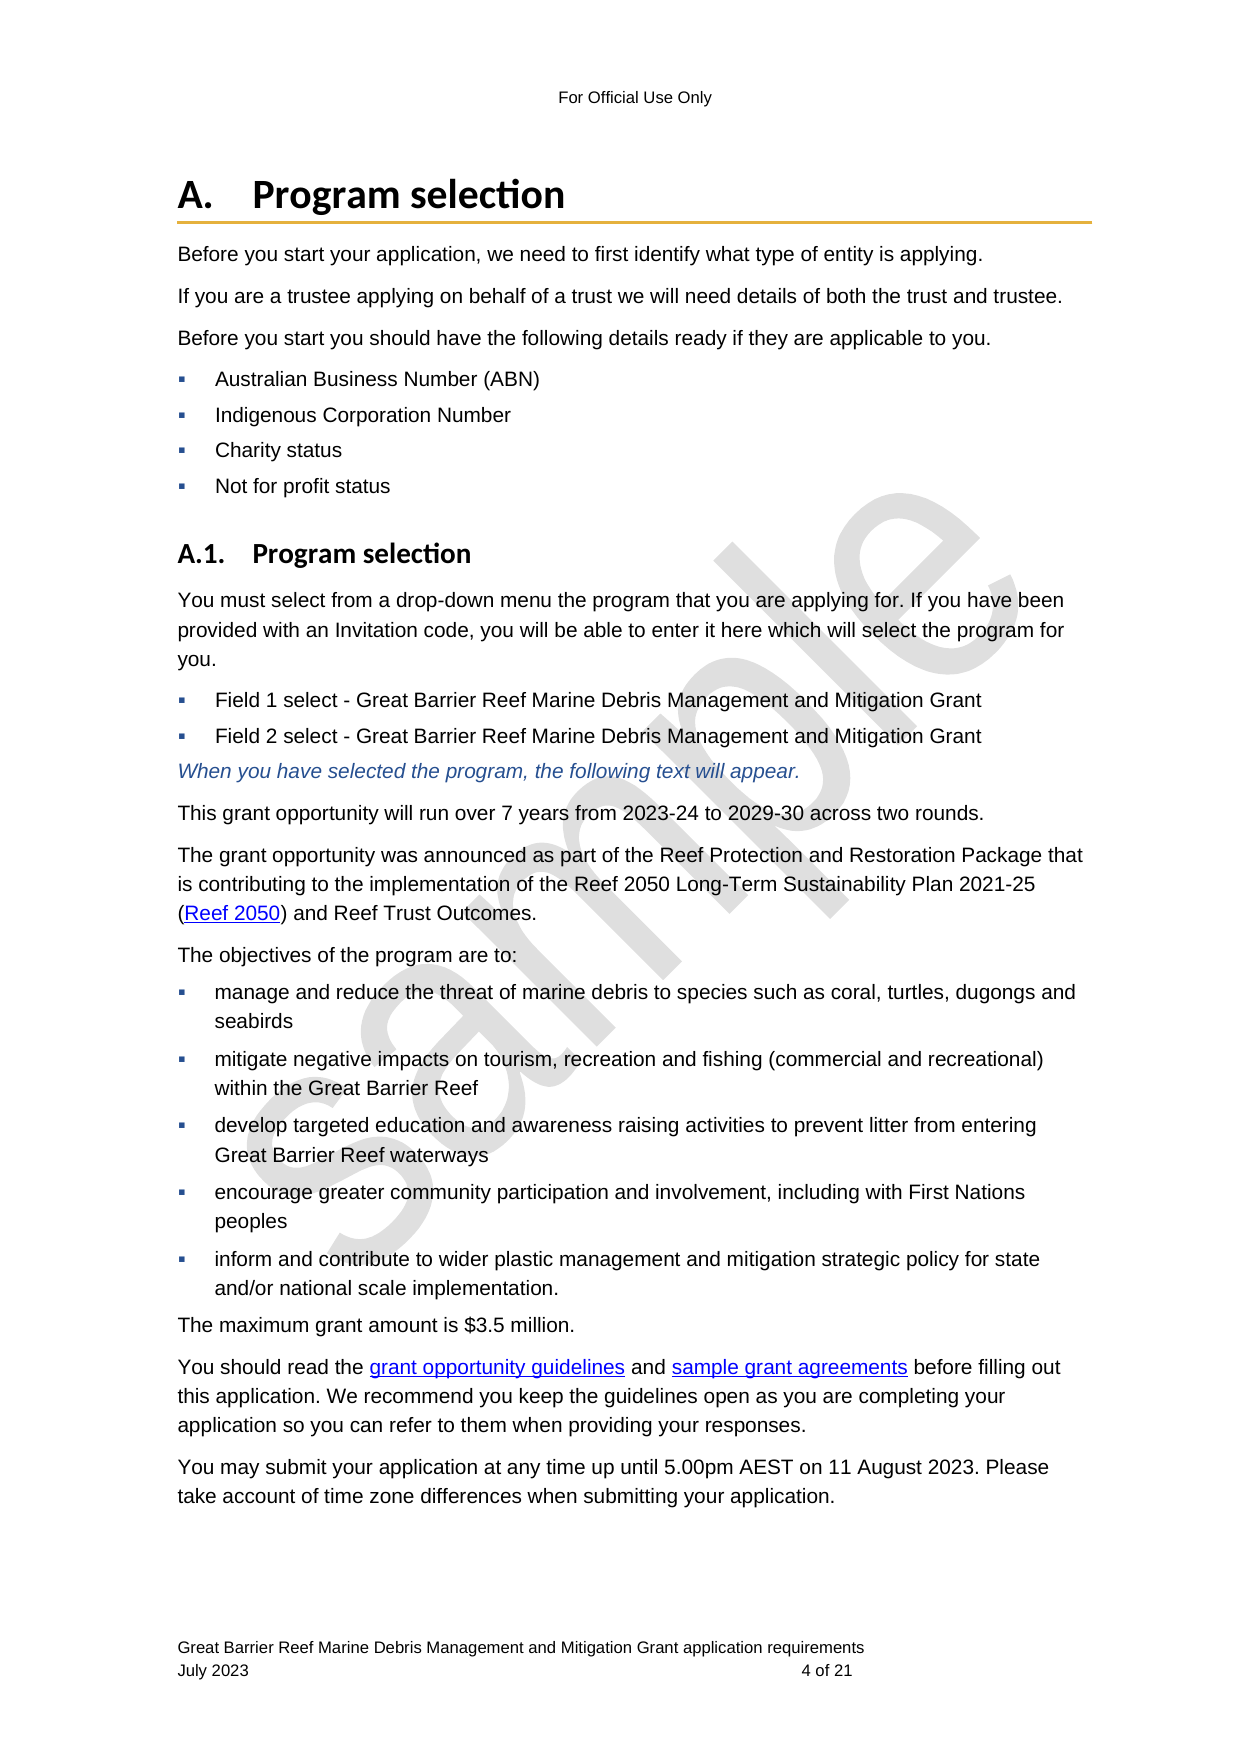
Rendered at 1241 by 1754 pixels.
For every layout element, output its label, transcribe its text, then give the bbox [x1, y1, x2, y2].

text You must select from a drop-down menu the program that you are applying for. If you have been provided with an Invitation code, you will be able to enter it here which will select the program for you. [177, 583, 1092, 671]
text Before you start your application, we need to first identify what type of entity is applying. [177, 237, 1092, 266]
text This grant opportunity will run over 7 years from 2023-24 to 2029-30 across two rounds. [177, 796, 1092, 825]
list inform and contribute to wider plastic management and mitigation strategic policy for state and/or national scale implementation. [177, 1241, 1092, 1300]
list Field 2 select - Great Barrier Reef Marine Debris Management and Mitigation Grant [177, 718, 1092, 748]
list encourage greater community participation and involvement, including with First Nations peoples [177, 1175, 1092, 1233]
text The objectives of the program are to: [177, 937, 1092, 966]
list Australian Business Number (ABN) [177, 362, 1092, 391]
text When you have selected the program, the following text will appear. [177, 754, 1092, 783]
list Charity status [177, 433, 1092, 462]
list Field 1 select - Great Barrier Reef Marine Debris Management and Mitigation Grant [177, 683, 1092, 712]
text The maximum grant amount is $3.5 million. [177, 1308, 1092, 1337]
subtitle Program selection [177, 535, 1092, 571]
list Not for profit status [177, 468, 1092, 497]
text You may submit your application at any time up until 5.00pm AEST on 11 August 2023. Please take account of time zone differences when submitting your application. [177, 1450, 1092, 1508]
subtitle Program selection [177, 168, 1092, 221]
list mitigate negative impacts on tourism, recreation and fishing (commercial and recreational) within the Great Barrier Reef [177, 1041, 1092, 1100]
text You should read the grant opportunity guidelines and sample grant agreements before filling out this application. We recommend you keep the guidelines open as you are completing your application so you can refer to them when providing your responses. [177, 1350, 1092, 1437]
list Indigenous Corporation Number [177, 397, 1092, 427]
text Before you start you should have the following details ready if they are applicable to you. [177, 320, 1092, 349]
list manage and reduce the threat of marine debris to species such as coral, turtles, dugongs and seabirds [177, 975, 1092, 1033]
list develop targeted education and awareness raising activities to prevent litter from entering Great Barrier Reef waterways [177, 1108, 1092, 1166]
text The grant opportunity was announced as part of the Reef Protection and Restoration Package that is contributing to the implementation of the Reef 2050 Long-Term Sustainability Plan 2021-25 (Reef 2050) and Reef Trust Outcomes. [177, 837, 1092, 925]
text If you are a trustee applying on behalf of a trust we will need details of both the trust and trustee. [177, 279, 1092, 308]
